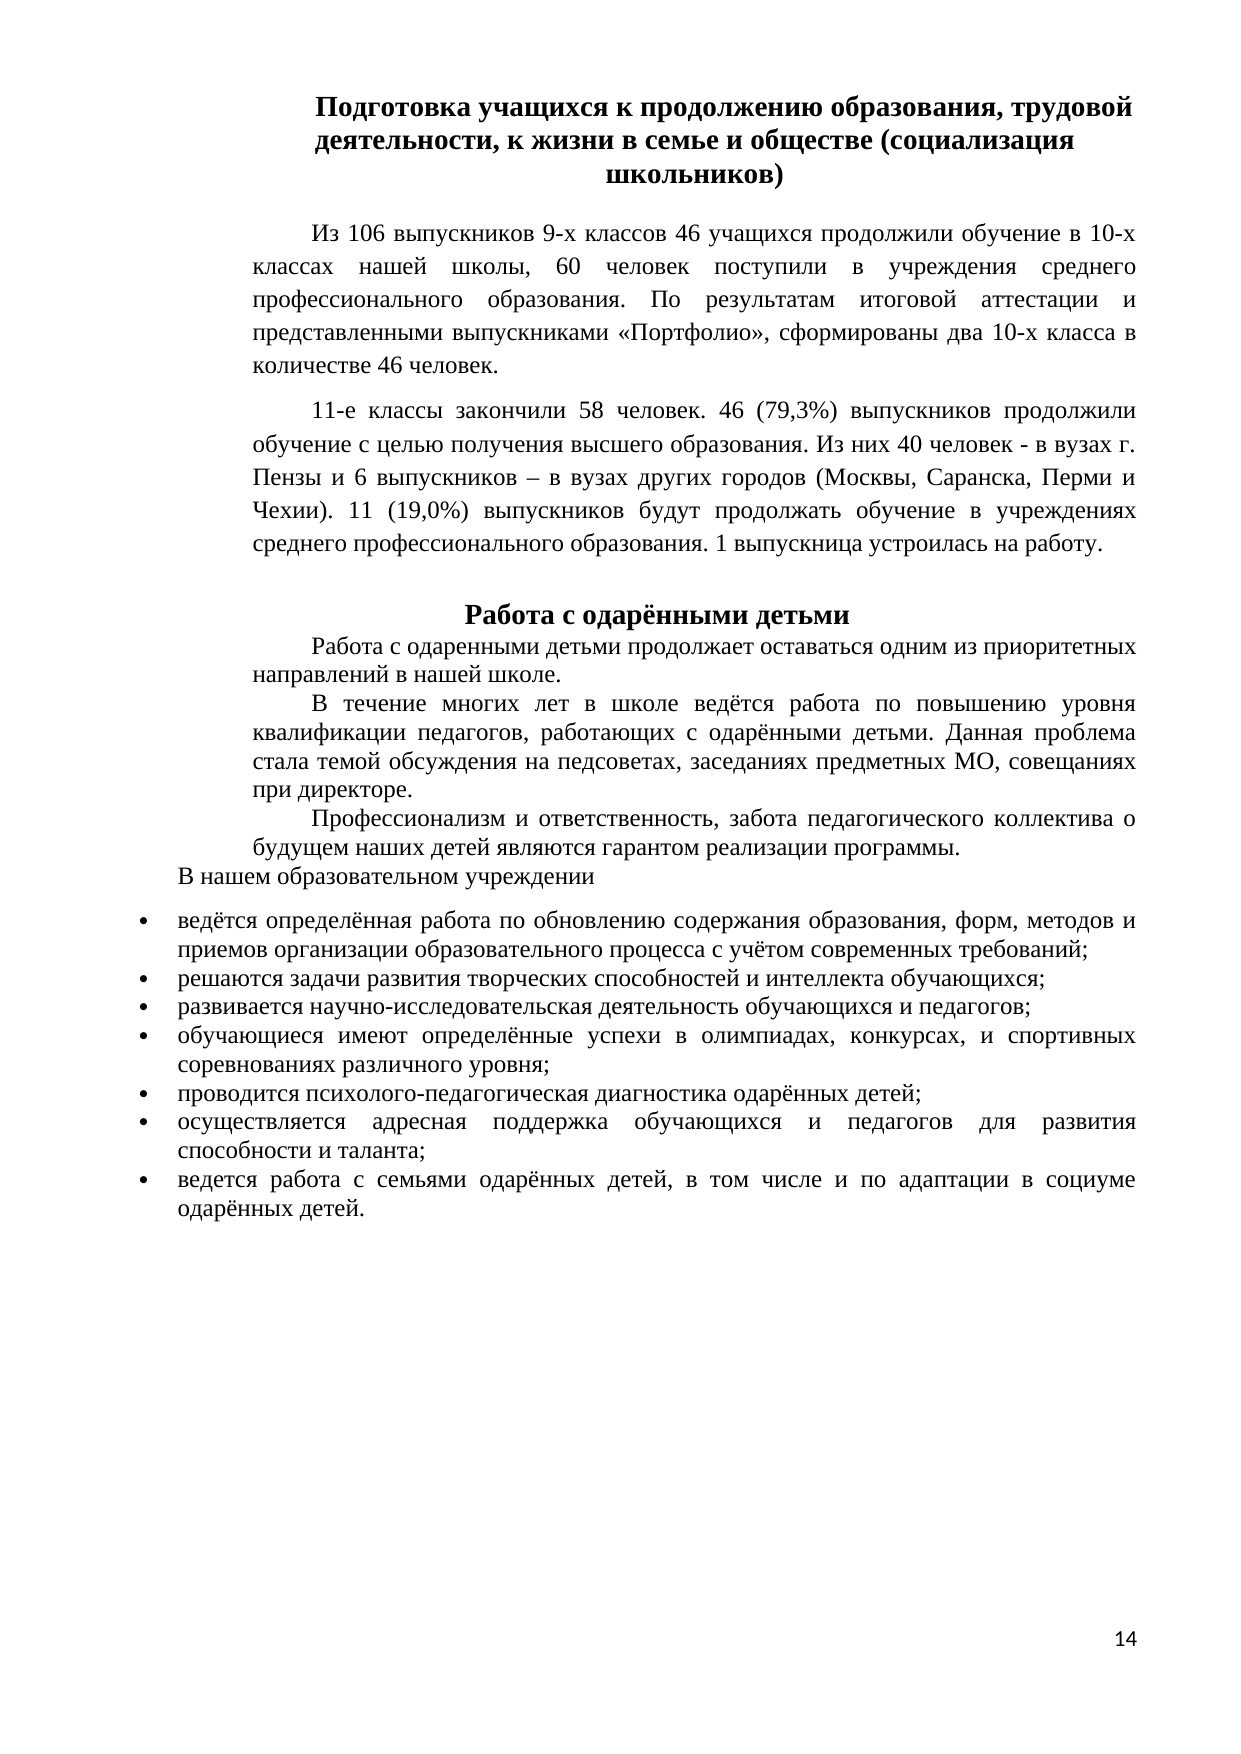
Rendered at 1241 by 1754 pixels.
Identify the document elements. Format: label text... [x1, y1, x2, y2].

text Из 106 выпускников 9-х классов 46 учащихся продолжили обучение в 10-х классах нашей школы, 60 человек поступили в учреждения среднего профессионального образования. По результатам итоговой аттестации и представленными выпускниками «Портфолио», сформированы два 10-х класса в количестве 46 человек. [252, 218, 1137, 379]
text В течение многих лет в школе ведётся работа по повышению уровня квалификации педагогов, работающих с одарёнными детьми. Данная проблема стала темой обсуждения на педсоветах, заседаниях предметных МО, совещаниях при директоре. [252, 688, 1137, 803]
list осуществляется адресная поддержка обучающихся и педагогов для развития способности и таланта; [140, 1106, 1137, 1164]
text 11-е классы закончили 58 человек. 46 (79,3%) выпускников продолжили обучение с целью получения высшего образования. Из них 40 человек - в вузах г. Пензы и 6 выпускников – в вузах других городов (Москвы, Саранска, Перми и Чехии). 11 (19,0%) выпускников будут продолжать обучение в учреждениях среднего профессионального образования. 1 выпускница устроилась на работу. [252, 396, 1137, 556]
list решаются задачи развития творческих способностей и интеллекта обучающихся; [140, 963, 1137, 991]
text Работа с одарёнными детьми [177, 597, 1137, 631]
text Подготовка учащихся к продолжению образования, трудовой деятельности, к жизни в семье и обществе (социализация школьников) [252, 89, 1137, 189]
text В нашем образовательном учреждении [177, 861, 1137, 889]
list ведется работа с семьями одарённых детей, в том числе и по адаптации в социуме одарённых детей. [140, 1164, 1137, 1221]
text Работа с одаренными детьми продолжает оставаться одним из приоритетных направлений в нашей школе. [252, 631, 1137, 688]
text Профессионализм и ответственность, забота педагогического коллектива о будущем наших детей являются гарантом реализации программы. [252, 803, 1137, 861]
list ведётся определённая работа по обновлению содержания образования, форм, методов и приемов организации образовательного процесса с учётом современных требований; [140, 905, 1137, 963]
list развивается научно-исследовательская деятельность обучающихся и педагогов; [140, 991, 1137, 1020]
list проводится психолого-педагогическая диагностика одарённых детей; [140, 1078, 1137, 1106]
list обучающиеся имеют определённые успехи в олимпиадах, конкурсах, и спортивных соревнованиях различного уровня; [140, 1020, 1137, 1078]
